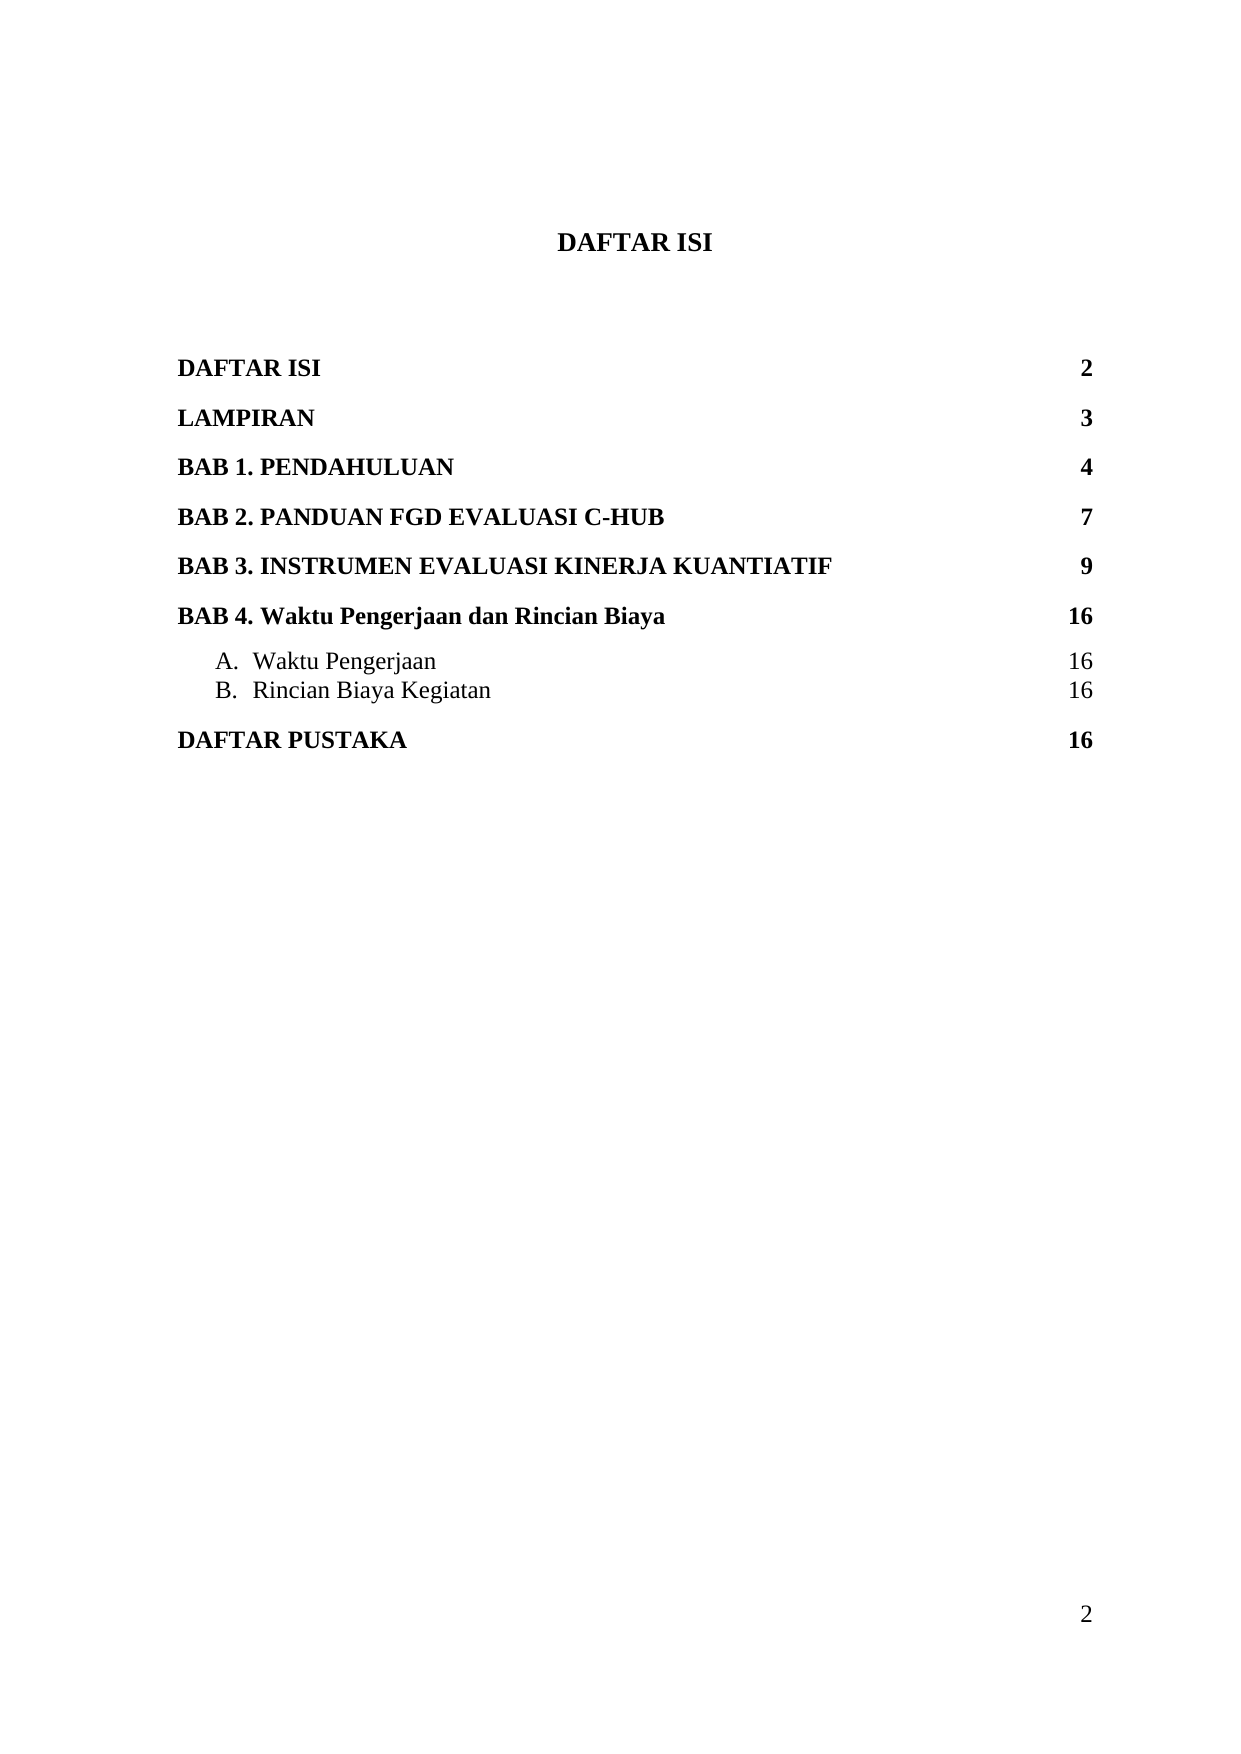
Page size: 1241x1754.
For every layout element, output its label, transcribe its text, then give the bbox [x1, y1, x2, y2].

subtitle DAFTAR ISI [177, 226, 1092, 258]
